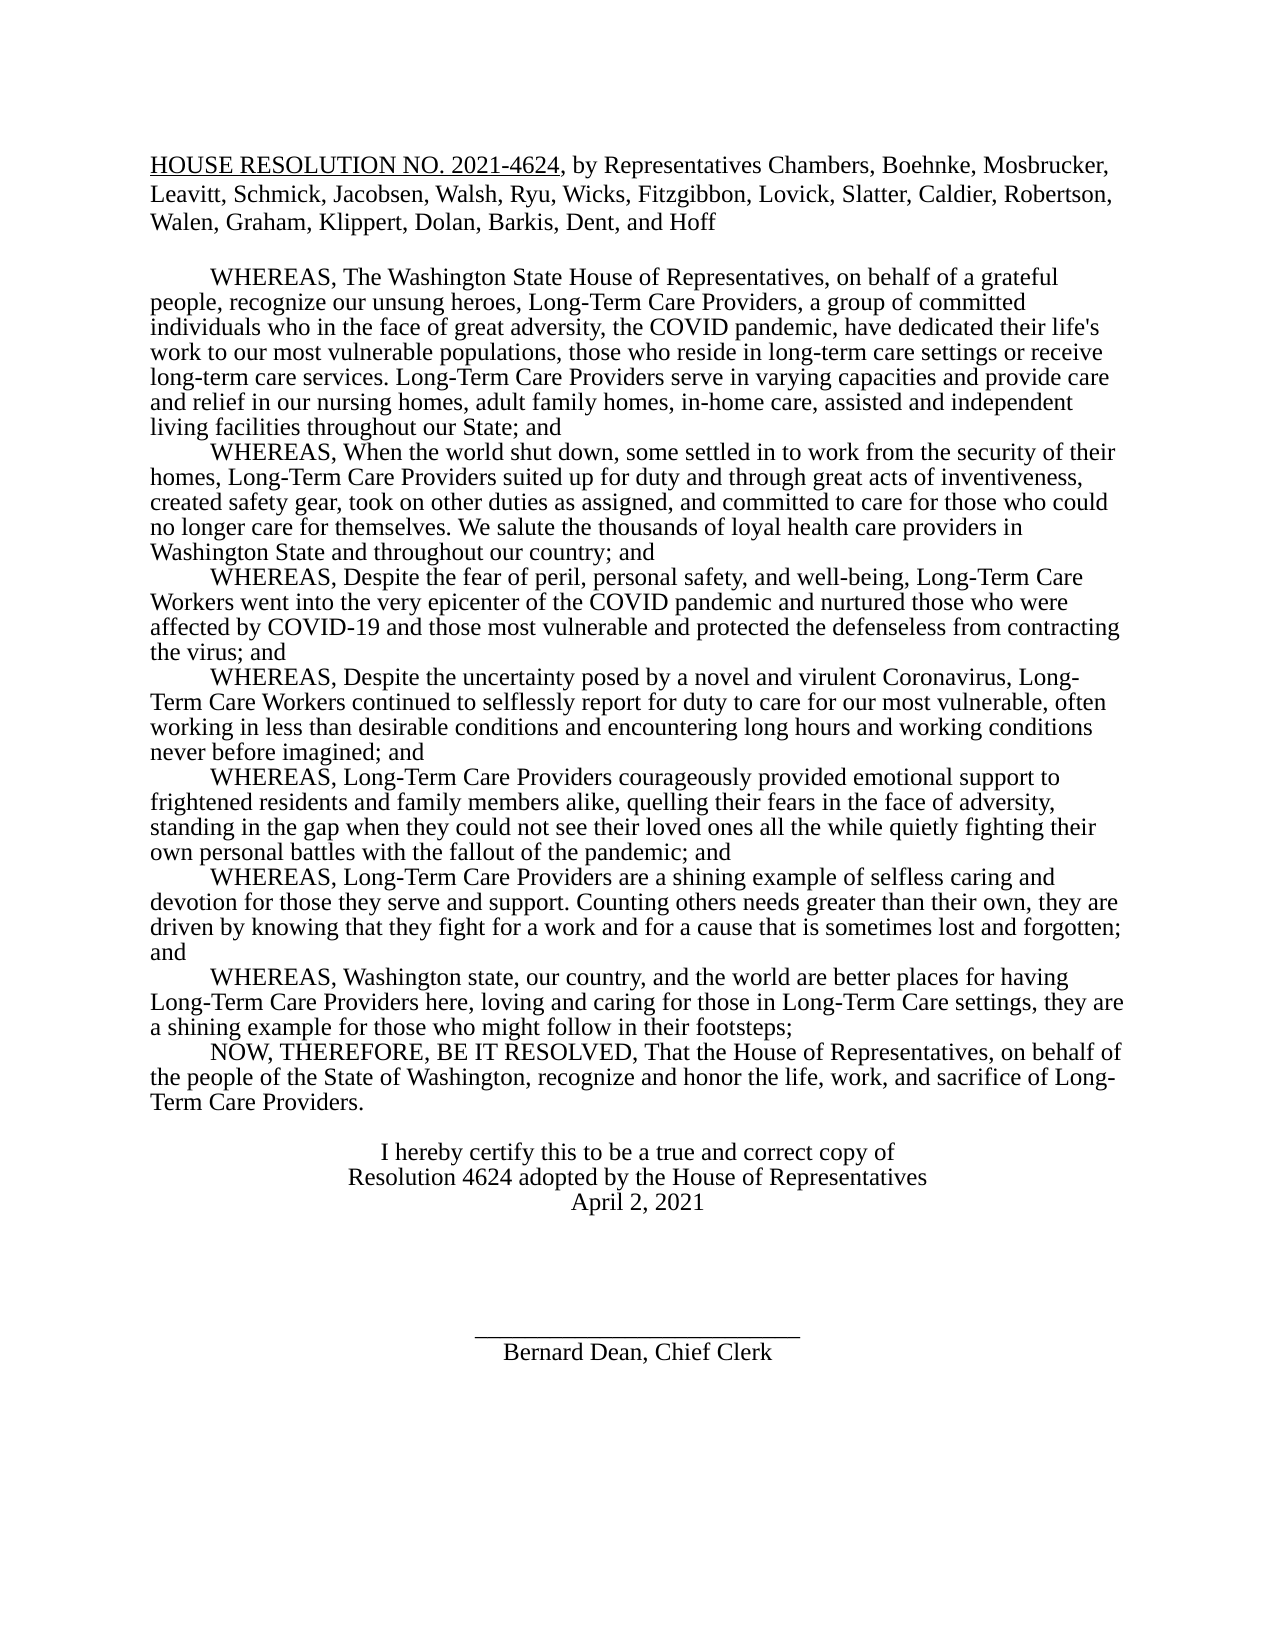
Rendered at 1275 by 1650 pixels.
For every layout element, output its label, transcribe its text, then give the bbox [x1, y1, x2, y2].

text __________________________ [150, 1315, 1125, 1340]
text April 2, 2021 [150, 1190, 1125, 1215]
text WHEREAS, The Washington State House of Representatives, on behalf of a grateful people, recognize our unsung heroes, Long-Term Care Providers, a group of committed individuals who in the face of great adversity, the COVID pandemic, have dedicated their life's work to our most vulnerable populations, those who reside in long-term care settings or receive long-term care services. Long-Term Care Providers serve in varying capacities and provide care and relief in our nursing homes, adult family homes, in-home care, assisted and independent living facilities throughout our State; and [150, 265, 1125, 440]
text NOW, THEREFORE, BE IT RESOLVED, That the House of Representatives, on behalf of the people of the State of Washington, recognize and honor the life, work, and sacrifice of Long-Term Care Providers. [150, 1040, 1125, 1115]
text Bernard Dean, Chief Clerk [150, 1340, 1125, 1365]
text Resolution 4624 adopted by the House of Representatives [150, 1165, 1125, 1190]
text I hereby certify this to be a true and correct copy of [150, 1140, 1125, 1165]
text WHEREAS, Long-Term Care Providers courageously provided emotional support to frightened residents and family members alike, quelling their fears in the face of adversity, standing in the gap when they could not see their loved ones all the while quietly fighting their own personal battles with the fallout of the pandemic; and [150, 765, 1125, 865]
text WHEREAS, Despite the fear of peril, personal safety, and well-being, Long-Term Care Workers went into the very epicenter of the COVID pandemic and nurtured those who were affected by COVID-19 and those most vulnerable and protected the defenseless from contracting the virus; and [150, 565, 1125, 665]
text HOUSE RESOLUTION NO. 2021-4624, by Representatives Chambers, Boehnke, Mosbrucker, Leavitt, Schmick, Jacobsen, Walsh, Ryu, Wicks, Fitzgibbon, Lovick, Slatter, Caldier, Robertson, Walen, Graham, Klippert, Dolan, Barkis, Dent, and Hoff [150, 150, 1125, 236]
text WHEREAS, Despite the uncertainty posed by a novel and virulent Coronavirus, Long-Term Care Workers continued to selflessly report for duty to care for our most vulnerable, often working in less than desirable conditions and encountering long hours and working conditions never before imagined; and [150, 665, 1125, 765]
text WHEREAS, When the world shut down, some settled in to work from the security of their homes, Long-Term Care Providers suited up for duty and through great acts of inventiveness, created safety gear, took on other duties as assigned, and committed to care for those who could no longer care for themselves. We salute the thousands of loyal health care providers in Washington State and throughout our country; and [150, 440, 1125, 565]
text WHEREAS, Washington state, our country, and the world are better places for having Long-Term Care Providers here, loving and caring for those in Long-Term Care settings, they are a shining example for those who might follow in their footsteps; [150, 965, 1125, 1040]
text WHEREAS, Long-Term Care Providers are a shining example of selfless caring and devotion for those they serve and support. Counting others needs greater than their own, they are driven by knowing that they fight for a work and for a cause that is sometimes lost and forgotten; and [150, 865, 1125, 965]
